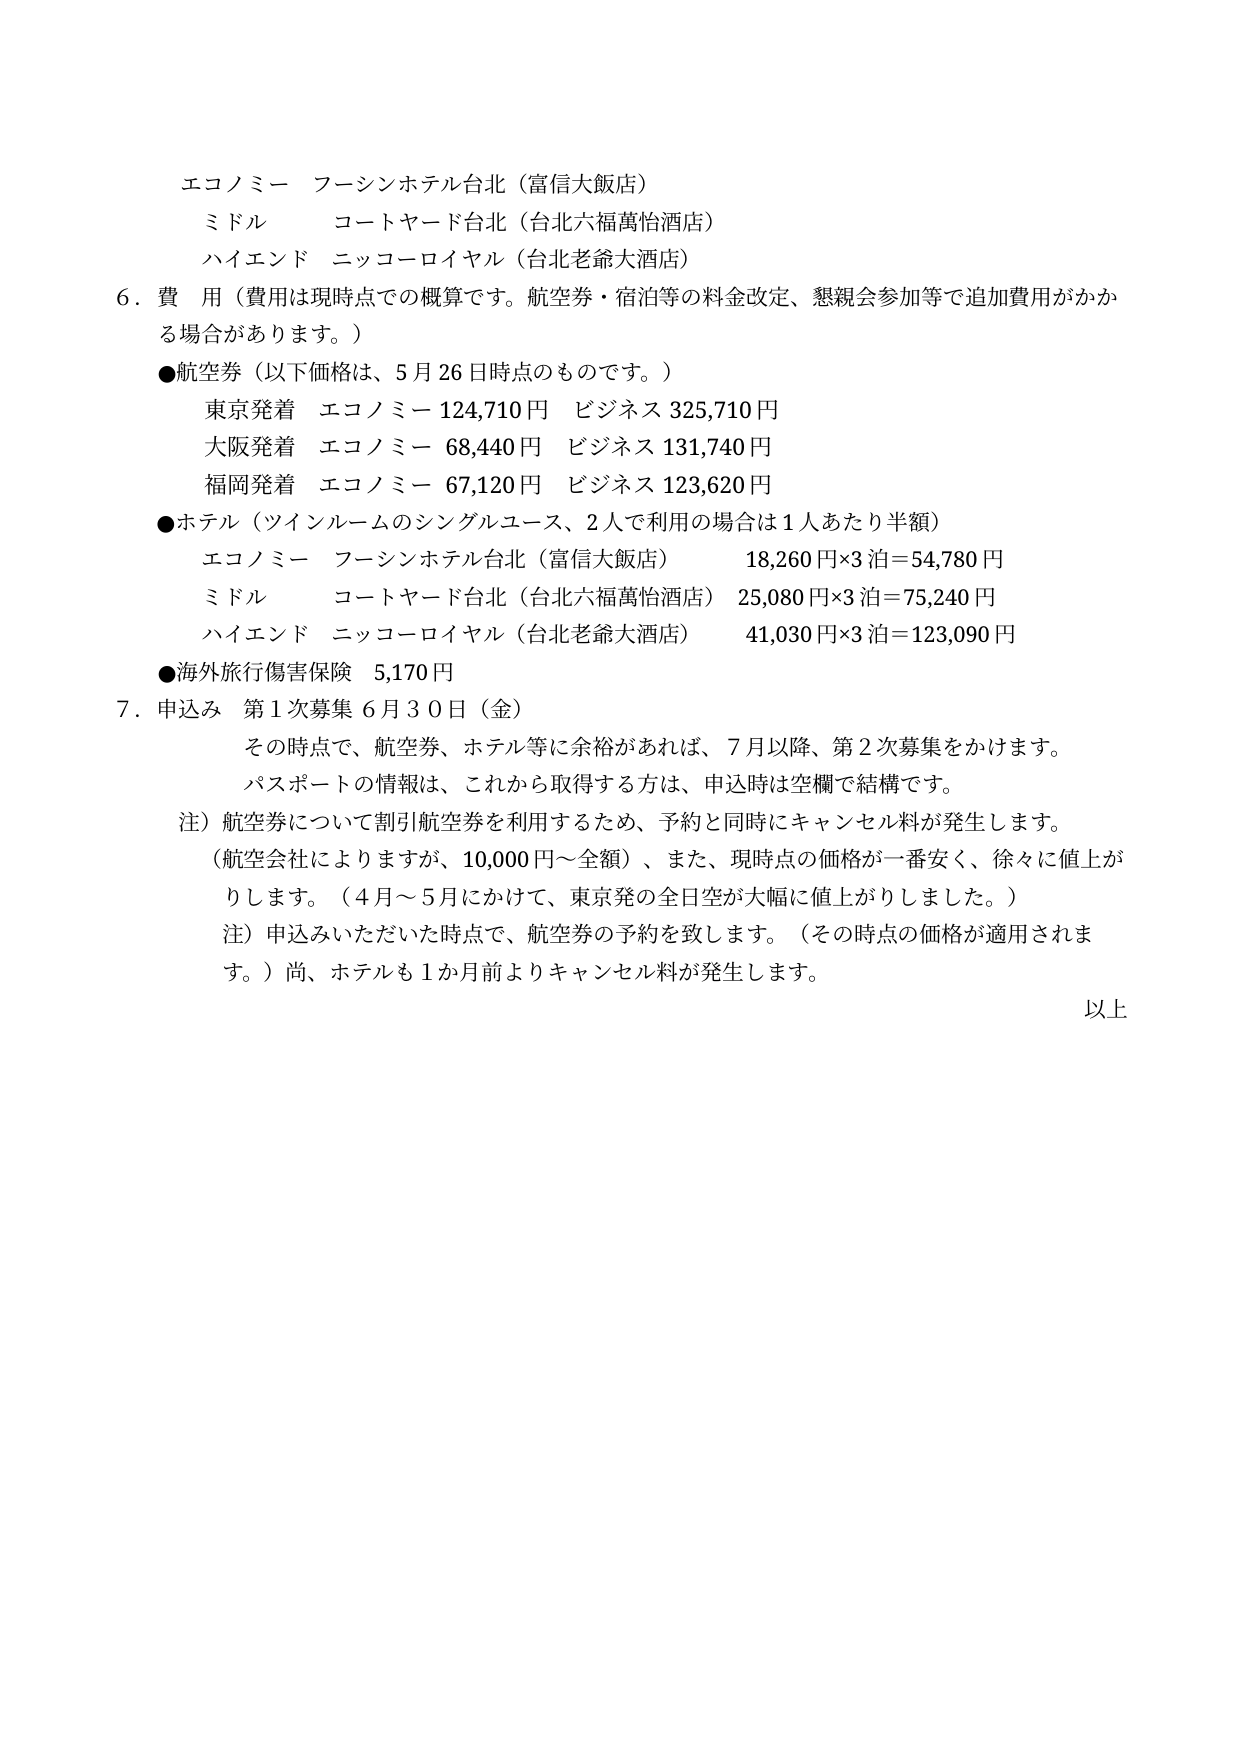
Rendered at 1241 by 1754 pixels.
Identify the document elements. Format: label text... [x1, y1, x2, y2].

text 東京発着 エコノミー 124,710円 ビジネス 325,710円 [112, 389, 1128, 427]
list ハイエンド ニッコーロイヤル（台北老爺大酒店） 41,030円×3泊＝123,090円 [157, 614, 1128, 652]
list ミドル コートヤード台北（台北六福萬怡酒店） 25,080円×3泊＝75,240円 [157, 577, 1128, 614]
text 注）航空券について割引航空券を利用するため、予約と同時にキャンセル料が発生します。 [112, 802, 1128, 839]
text 注）申込みいただいた時点で、航空券の予約を致します。（その時点の価格が適用されま [112, 914, 1128, 952]
text りします。（４月～５月にかけて、東京発の全日空が大幅に値上がりしました。） [112, 877, 1128, 914]
text ●ホテル（ツインルームのシングルユース、2人で利用の場合は1人あたり半額） [112, 502, 1128, 539]
text ７．申込み 第１次募集 ６月３０日（金） [112, 689, 1128, 727]
text （航空会社によりますが、10,000円～全額）、また、現時点の価格が一番安く、徐々に値上が [112, 839, 1128, 877]
text す。）尚、ホテルも１か月前よりキャンセル料が発生します。 [112, 952, 1128, 989]
list エコノミー フーシンホテル台北（富信大飯店） 18,260円×3泊＝54,780円 [157, 539, 1128, 577]
text その時点で、航空券、ホテル等に余裕があれば、７月以降、第２次募集をかけます。 [112, 727, 1128, 764]
list エコノミー フーシンホテル台北（富信大飯店） [157, 164, 1128, 202]
list ミドル コートヤード台北（台北六福萬怡酒店） [157, 202, 1128, 239]
text 福岡発着 エコノミー 67,120円 ビジネス 123,620円 [112, 464, 1128, 502]
list ●航空券（以下価格は、5月26日時点のものです。） [157, 352, 1128, 389]
text パスポートの情報は、これから取得する方は、申込時は空欄で結構です。 [112, 764, 1128, 802]
list ハイエンド ニッコーロイヤル（台北老爺大酒店） [157, 239, 1128, 277]
list ●海外旅行傷害保険 5,170円 [157, 652, 1128, 689]
text 以上 [112, 989, 1128, 1027]
text 大阪発着 エコノミー 68,440円 ビジネス 131,740円 [112, 427, 1128, 464]
list 費 用（費用は現時点での概算です。航空券・宿泊等の料金改定、懇親会参加等で追加費用がかかる場合があります。） [112, 277, 1128, 352]
